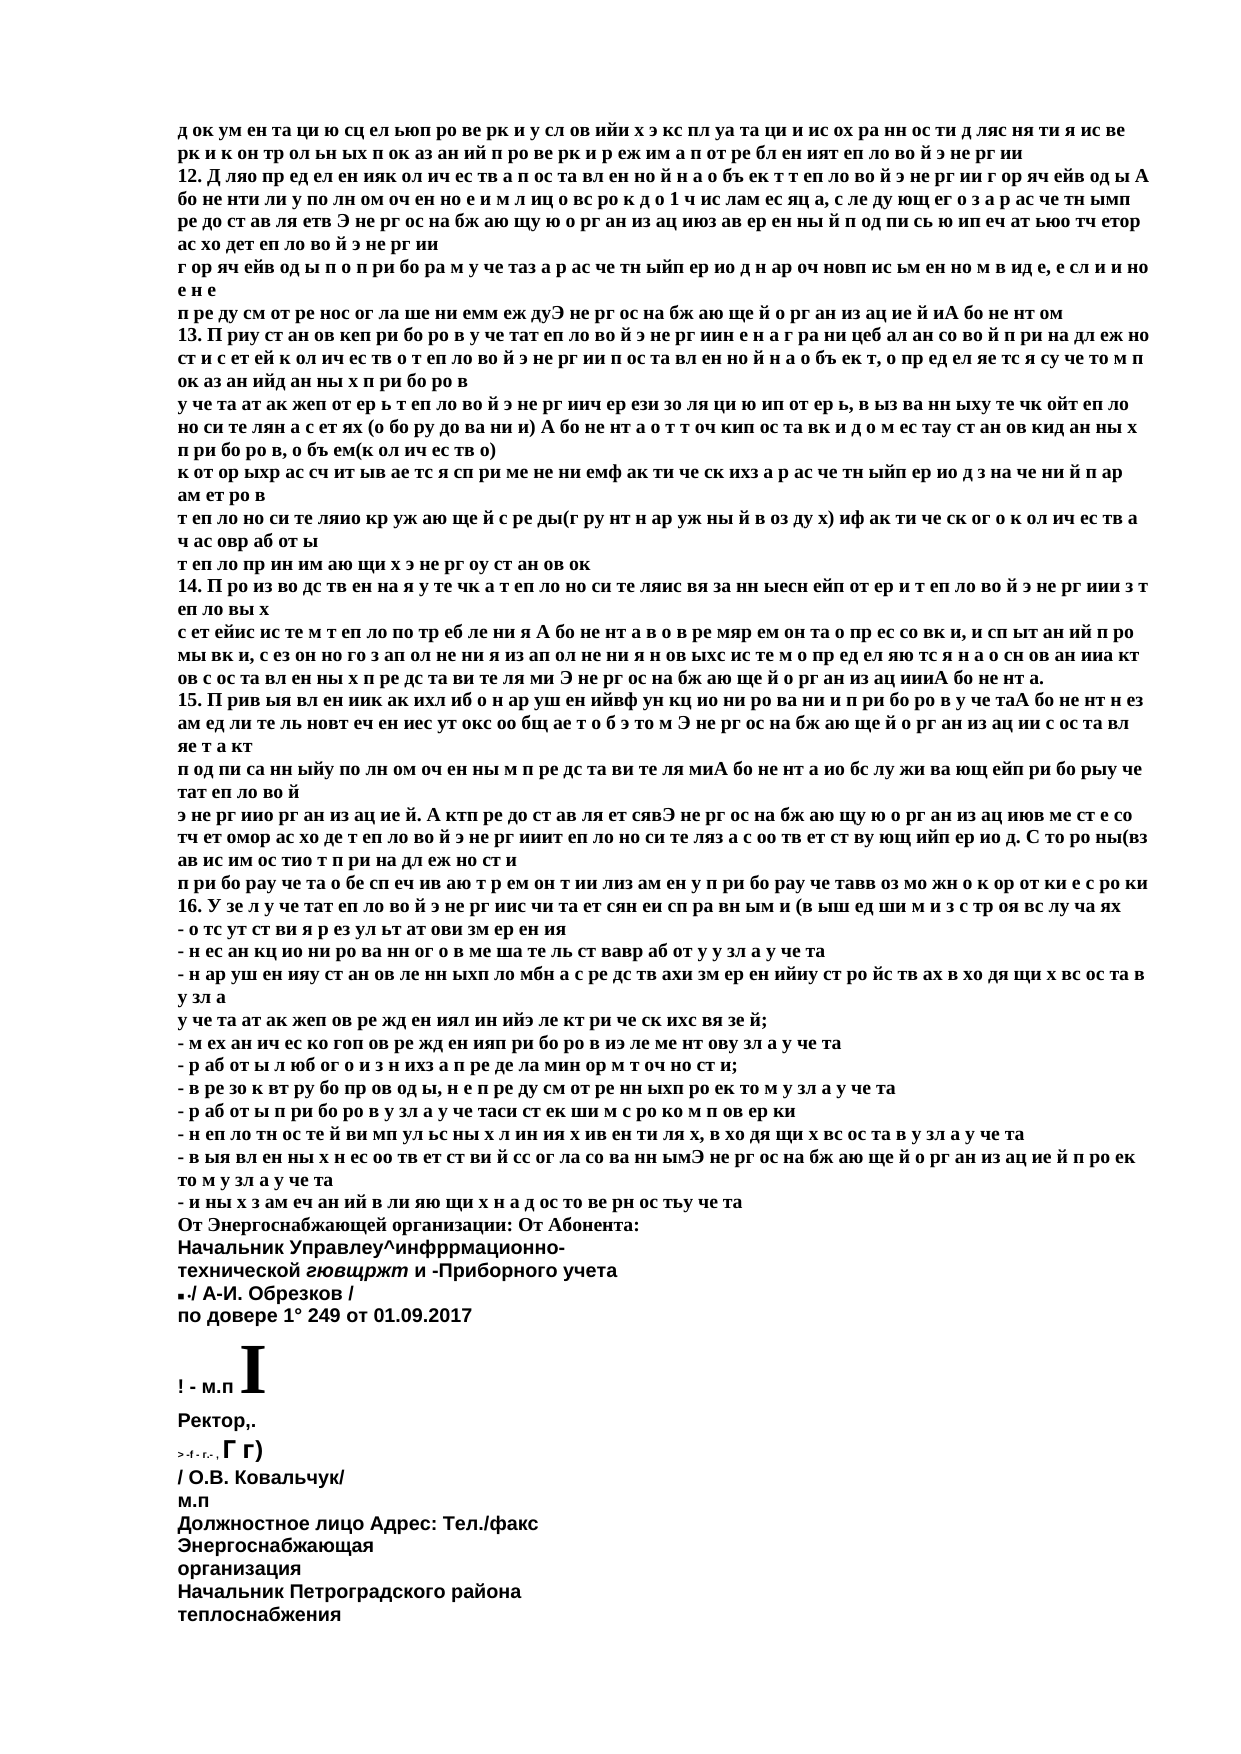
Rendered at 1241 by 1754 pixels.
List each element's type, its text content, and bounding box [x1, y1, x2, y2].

text т еп ло но си те ляио кр уж аю ще й с ре ды(г ру нт н ар уж ны й в оз ду х) иф ак ти че ск ог о к ол ич ес тв а ч ас овр аб от ы [177, 506, 1152, 552]
text Ректор,. [177, 1409, 1152, 1432]
text 16. У зе л у че тат еп ло во й э не рг иис чи та ет сян еи сп ра вн ым и (в ыш ед ши м и з с тр оя вс лу ча ях [177, 894, 1152, 917]
text - м ех ан ич ес ко гоп ов ре жд ен ияп ри бо ро в иэ ле ме нт ову зл а у че та [177, 1031, 1152, 1053]
text д ок ум ен та ци ю сц ел ьюп ро ве рк и у сл ов ийи х э кс пл уа та ци и ис ох ра нн ос ти д ляс ня ти я ис ве рк и к он тр ол ьн ых п ок аз ан ий п ро ве рк и р еж им а п от ре бл ен ият еп ло во й э не рг ии [177, 118, 1152, 164]
text 14. П ро из во дс тв ен на я у те чк а т еп ло но си те ляис вя за нн ыесн ейп от ер и т еп ло во й э не рг иии з т еп ло вы х [177, 574, 1152, 620]
text г ор яч ейв од ы п о п ри бо ра м у че таз а р ас че тн ыйп ер ио д н ар оч новп ис ьм ен но м в ид е, е сл и и но е н е [177, 255, 1152, 301]
text - р аб от ы л юб ог о и з н ихз а п ре де ла мин ор м т оч но ст и; [177, 1053, 1152, 1076]
text у че та ат ак жеп от ер ь т еп ло во й э не рг иич ер ези зо ля ци ю ип от ер ь, в ыз ва нн ыху те чк ойт еп ло но си те лян а с ет ях (о бо ру до ва ни и) А бо не нт а о т т оч кип ос та вк и д о м ес тау ст ан ов кид ан ны х п ри бо ро в, о бъ ем(к ол ич ес тв о) [177, 392, 1152, 460]
text м.п [177, 1489, 1152, 1512]
text п ри бо рау че та о бе сп еч ив аю т р ем он т ии лиз ам ен у п ри бо рау че тавв оз мо жн о к ор от ки е с ро ки [177, 871, 1152, 894]
text - н ес ан кц ио ни ро ва нн ог о в ме ша те ль ст вавр аб от у у зл а у че та [177, 939, 1152, 962]
text Должностное лицо Адрес: Тел./факс [177, 1512, 1152, 1534]
text п ре ду см от ре нос ог ла ше ни емм еж дуЭ не рг ос на бж аю ще й о рг ан из ац ие й иА бо не нт ом [177, 301, 1152, 323]
text - в ыя вл ен ны х н ес оо тв ет ст ви й сс ог ла со ва нн ымЭ не рг ос на бж аю ще й о рг ан из ац ие й п ро ек то м у зл а у че та [177, 1145, 1152, 1190]
text - о тс ут ст ви я р ез ул ьт ат ови зм ер ен ия [177, 917, 1152, 939]
text 15. П рив ыя вл ен иик ак ихл иб о н ар уш ен ийвф ун кц ио ни ро ва ни и п ри бо ро в у че таА бо не нт н ез ам ед ли те ль новт еч ен иес ут окс оо бщ ае т о б э то м Э не рг ос на бж аю ще й о рг ан из ац ии с ос та вл яе т а кт [177, 688, 1152, 757]
text - в ре зо к вт ру бо пр ов од ы, н е п ре ду см от ре нн ыхп ро ек то м у зл а у че та [177, 1076, 1152, 1099]
text - р аб от ы п ри бо ро в у зл а у че таси ст ек ши м с ро ко м п ов ер ки [177, 1099, 1152, 1122]
text с ет ейис ис те м т еп ло по тр еб ле ни я А бо не нт а в о в ре мяр ем он та о пр ес со вк и, и сп ыт ан ий п ро мы вк и, с ез он но го з ап ол не ни я из ап ол не ни я н ов ыхс ис те м о пр ед ел яю тс я н а о сн ов ан ииа кт ов с ос та вл ен ны х п ре дс та ви те ля ми Э не рг ос на бж аю ще й о рг ан из ац иииА бо не нт а. [177, 620, 1152, 688]
text организация [177, 1557, 1152, 1580]
text теплоснабжения [177, 1602, 1152, 1625]
text технической гювщржт и -Приборного учета [177, 1259, 1152, 1281]
text - н ар уш ен ияу ст ан ов ле нн ыхп ло мбн а с ре дс тв ахи зм ер ен ийиу ст ро йс тв ах в хо дя щи х вс ос та в у зл а [177, 962, 1152, 1008]
text / О.В. Ковальчук/ [177, 1466, 1152, 1489]
text Энергоснабжающая [177, 1534, 1152, 1557]
text - и ны х з ам еч ан ий в ли яю щи х н а д ос то ве рн ос тьу че та [177, 1190, 1152, 1213]
text Начальник Петроградского района [177, 1580, 1152, 1602]
text э не рг иио рг ан из ац ие й. А ктп ре до ст ав ля ет сявЭ не рг ос на бж аю щу ю о рг ан из ац июв ме ст е со тч ет омор ас хо де т еп ло во й э не рг ииит еп ло но си те ляз а с оо тв ет ст ву ющ ийп ер ио д. С то ро ны(вз ав ис им ос тио т п ри на дл еж но ст и [177, 802, 1152, 871]
text т еп ло пр ин им аю щи х э не рг оу ст ан ов ок [177, 552, 1152, 574]
text Начальник Управлеу^инфррмационно- [177, 1236, 1152, 1259]
text по довере 1° 249 от 01.09.2017 [177, 1304, 1152, 1327]
text к от ор ыхр ас сч ит ыв ае тс я сп ри ме не ни емф ак ти че ск ихз а р ас че тн ыйп ер ио д з на че ни й п ар ам ет ро в [177, 460, 1152, 506]
text 13. П риу ст ан ов кеп ри бо ро в у че тат еп ло во й э не рг иин е н а г ра ни цеб ал ан со во й п ри на дл еж но ст и с ет ей к ол ич ес тв о т еп ло во й э не рг ии п ос та вл ен но й н а о бъ ек т, о пр ед ел яе тс я су че то м п ок аз ан ийд ан ны х п ри бо ро в [177, 323, 1152, 392]
text ! - м.п I [177, 1327, 1152, 1409]
text у че та ат ак жеп ов ре жд ен иял ин ийэ ле кт ри че ск ихс вя зе й; [177, 1008, 1152, 1031]
text - н еп ло тн ос те й ви мп ул ьс ны х л ин ия х ив ен ти ля х, в хо дя щи х вс ос та в у зл а у че та [177, 1122, 1152, 1145]
text п од пи са нн ыйу по лн ом оч ен ны м п ре дс та ви те ля миА бо не нт а ио бс лу жи ва ющ ейп ри бо рыу че тат еп ло во й [177, 757, 1152, 802]
text От Энергоснабжающей организации: От Абонента: [177, 1213, 1152, 1236]
text ■ •/ А-И. Обрезков / [177, 1281, 1152, 1304]
text 12. Д ляо пр ед ел ен ияк ол ич ес тв а п ос та вл ен но й н а о бъ ек т т еп ло во й э не рг ии г ор яч ейв од ы А бо не нти ли у по лн ом оч ен но е и м л иц о вс ро к д о 1 ч ис лам ес яц а, с ле ду ющ ег о з а р ас че тн ымп ре до ст ав ля етв Э не рг ос на бж аю щу ю о рг ан из ац июз ав ер ен ны й п од пи сь ю ип еч ат ьюо тч етор ас хо дет еп ло во й э не рг ии [177, 164, 1152, 255]
text > -f - г.- , Г г) [177, 1432, 1152, 1466]
